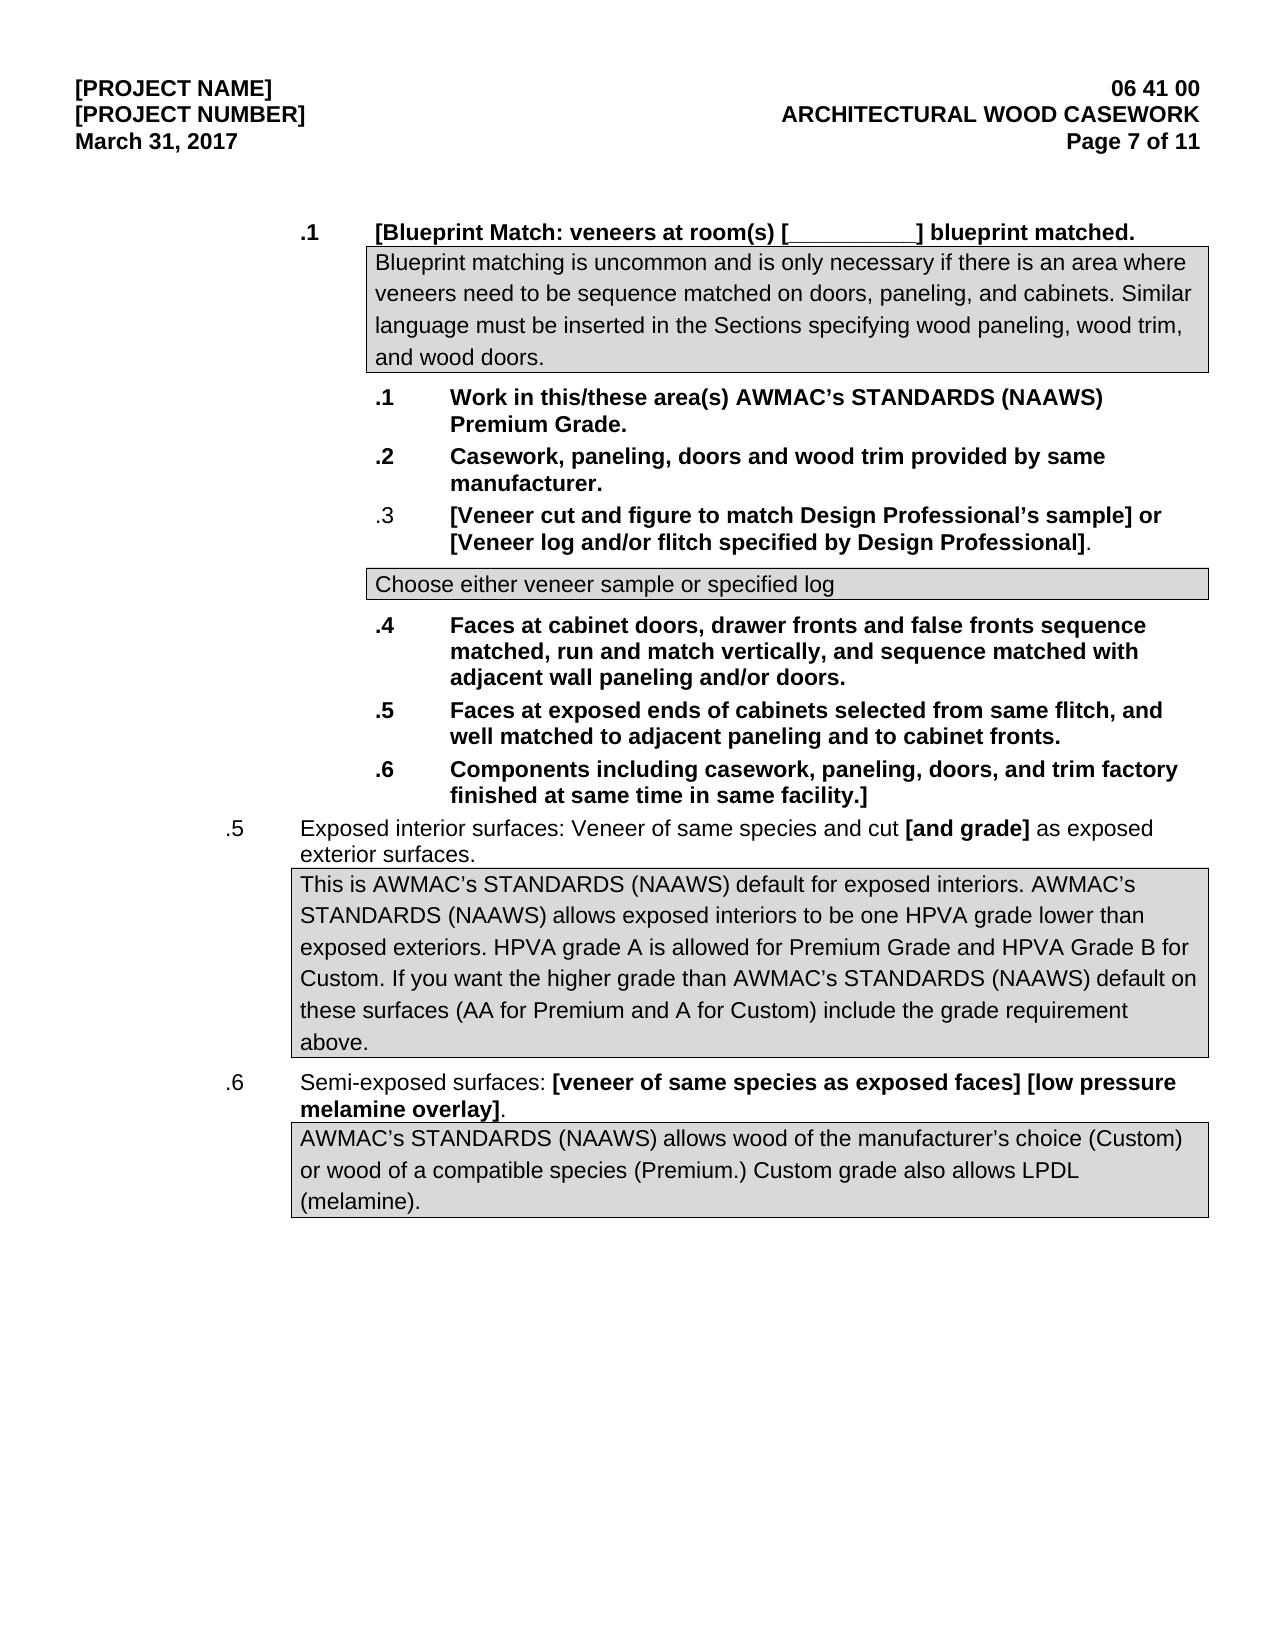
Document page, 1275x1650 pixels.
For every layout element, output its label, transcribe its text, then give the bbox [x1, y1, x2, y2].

subtitle Work in this/these area(s) AWMAC’s STANDARDS (NAAWS) Premium Grade. [375, 384, 1200, 437]
text AWMAC’s STANDARDS (NAAWS) allows wood of the manufacturer’s choice (Custom) or wood of a compatible species (Premium.) Custom grade also allows LPDL (melamine). [292, 1123, 1208, 1217]
subtitle [Veneer cut and figure to match Design Professional’s sample] or [Veneer log and/or flitch specified by Design Professional]. [375, 502, 1200, 555]
subtitle Semi-exposed surfaces: [veneer of same species as exposed faces] [low pressure melamine overlay]. [225, 1069, 1200, 1122]
subtitle Faces at cabinet doors, drawer fronts and false fronts sequence matched, run and match vertically, and sequence matched with adjacent wall paneling and/or doors. [375, 612, 1200, 691]
subtitle Faces at exposed ends of cabinets selected from same flitch, and well matched to adjacent paneling and to cabinet fronts. [375, 697, 1200, 749]
subtitle Components including casework, paneling, doors, and trim factory finished at same time in same facility.] [375, 756, 1200, 808]
text Blueprint matching is uncommon and is only necessary if there is an area where veneers need to be sequence matched on doors, paneling, and cabinets. Similar language must be inserted in the Sections specifying wood paneling, wood trim, and wood doors. [367, 247, 1208, 372]
subtitle Exposed interior surfaces: Veneer of same species and cut [and grade] as exposed exterior surfaces. [225, 815, 1200, 867]
subtitle Casework, paneling, doors and wood trim provided by same manufacturer. [375, 443, 1200, 496]
subtitle [Blueprint Match: veneers at room(s) [__________] blueprint matched. [300, 219, 1200, 246]
text This is AWMAC’s STANDARDS (NAAWS) default for exposed interiors. AWMAC’s STANDARDS (NAAWS) allows exposed interiors to be one HPVA grade lower than exposed exteriors. HPVA grade A is allowed for Premium Grade and HPVA Grade B for Custom. If you want the higher grade than AWMAC’s STANDARDS (NAAWS) default on these surfaces (AA for Premium and A for Custom) include the grade requirement above. [292, 869, 1208, 1057]
text Choose either veneer sample or specified log [367, 569, 1208, 599]
